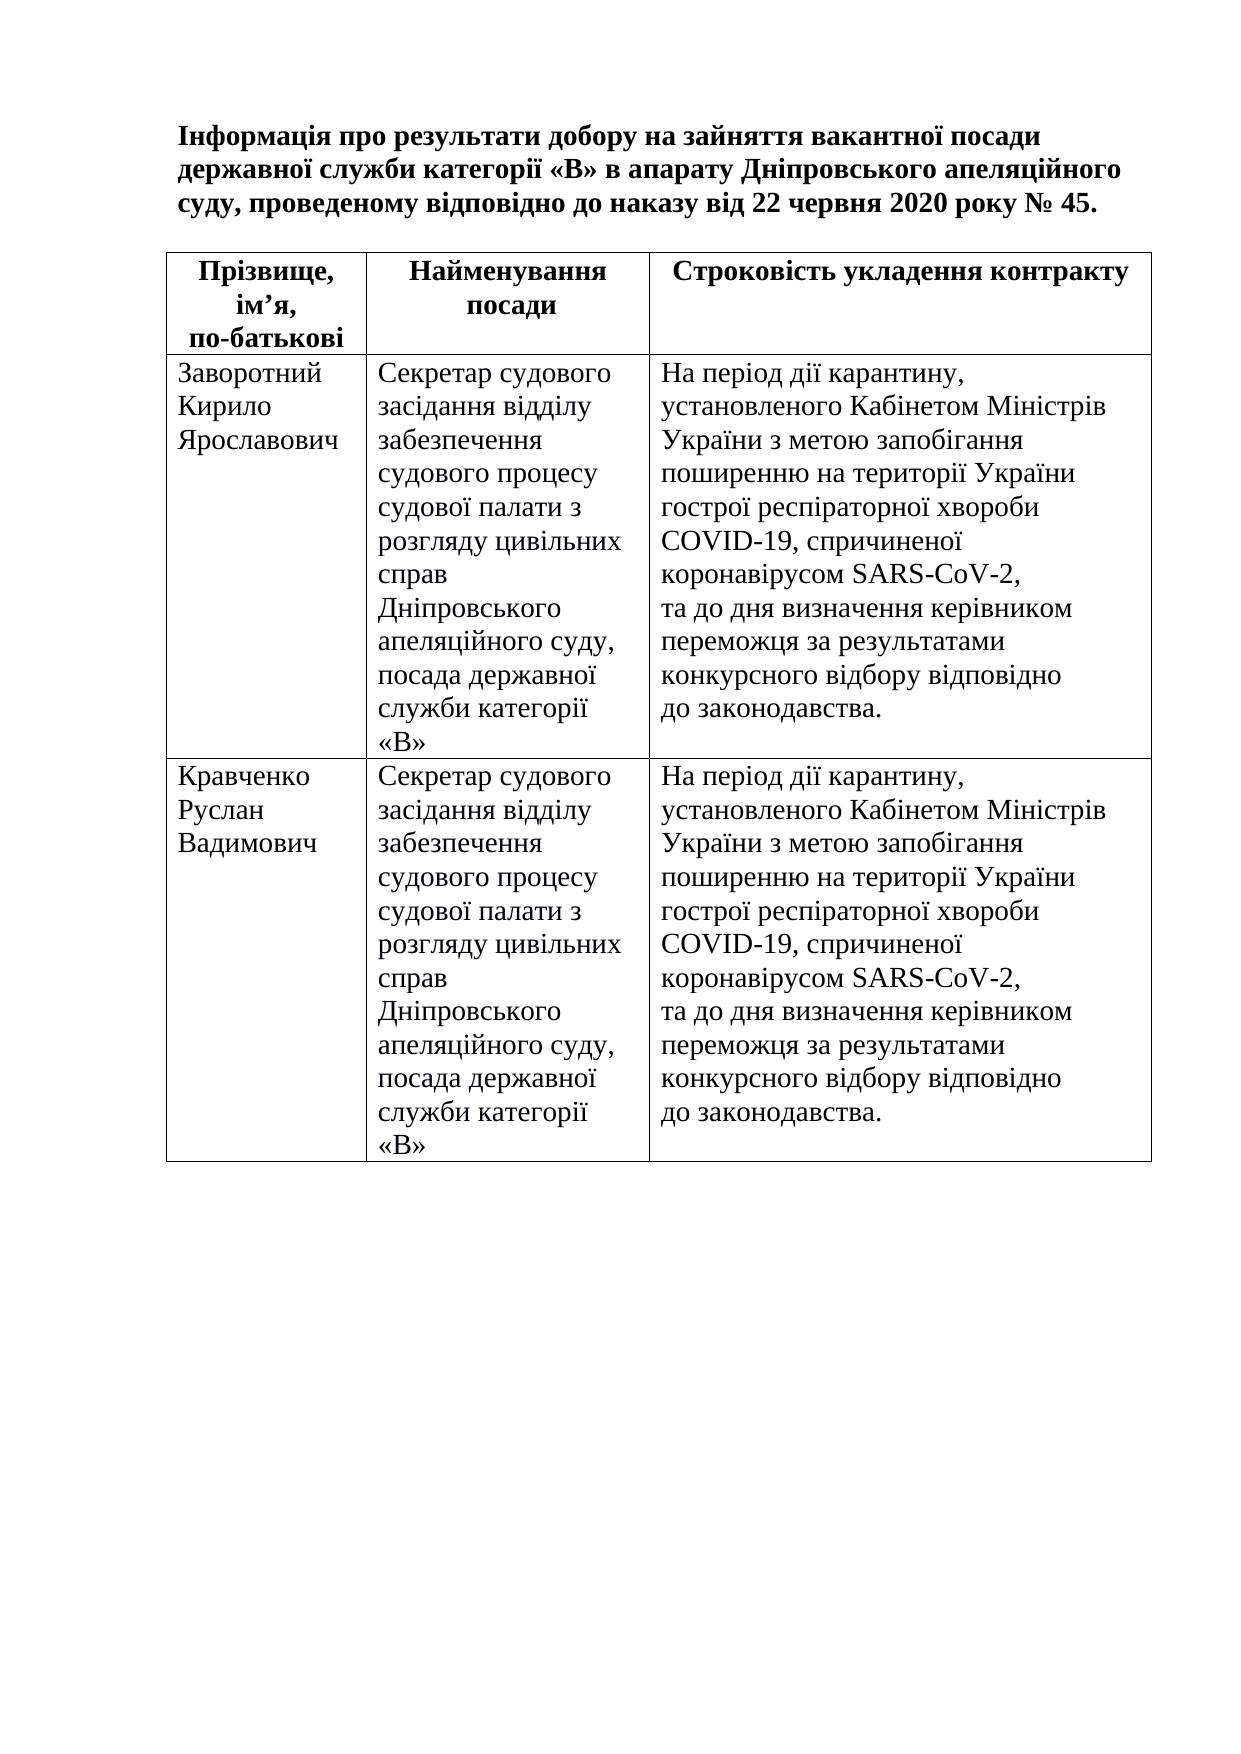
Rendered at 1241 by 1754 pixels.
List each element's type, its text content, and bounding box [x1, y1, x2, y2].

table_header Прізвище, ім’я, по-батькові [167, 253, 366, 354]
table_cell Секретар судового засідання відділу забезпечення судового процесу судової палати з розгляду цивільних справ Дніпровського апеляційного суду, посада державної служби категорії «В» [367, 355, 649, 757]
table_cell Кравченко Руслан Вадимович [167, 759, 366, 1161]
table_cell Секретар судового засідання відділу забезпечення судового процесу судової палати з розгляду цивільних справ Дніпровського апеляційного суду, посада державної служби категорії «В» [367, 759, 649, 1161]
table_cell На період дії карантину, установленого Кабінетом Міністрів України з метою запобігання поширенню на території України гострої респіраторної хвороби COVID-19, спричиненої коронавірусом SARS-CoV-2, та до дня визначення керівником переможця за результатами конкурсного відбору відповідно до законодавства. [650, 355, 1151, 757]
table_header Строковість укладення контракту [650, 253, 1151, 354]
table_cell На період дії карантину, установленого Кабінетом Міністрів України з метою запобігання поширенню на території України гострої респіраторної хвороби COVID-19, спричиненої коронавірусом SARS-CoV-2, та до дня визначення керівником переможця за результатами конкурсного відбору відповідно до законодавства. [650, 759, 1151, 1161]
table_cell Заворотний Кирило Ярославович [167, 355, 366, 757]
text Інформація про результати добору на зайняття вакантної посади державної служби категорії «В» в апарату Дніпровського апеляційного суду, проведеному відповідно до наказу від 22 червня 2020 року № 45. [177, 118, 1181, 219]
table_header Найменування посади [367, 253, 649, 354]
